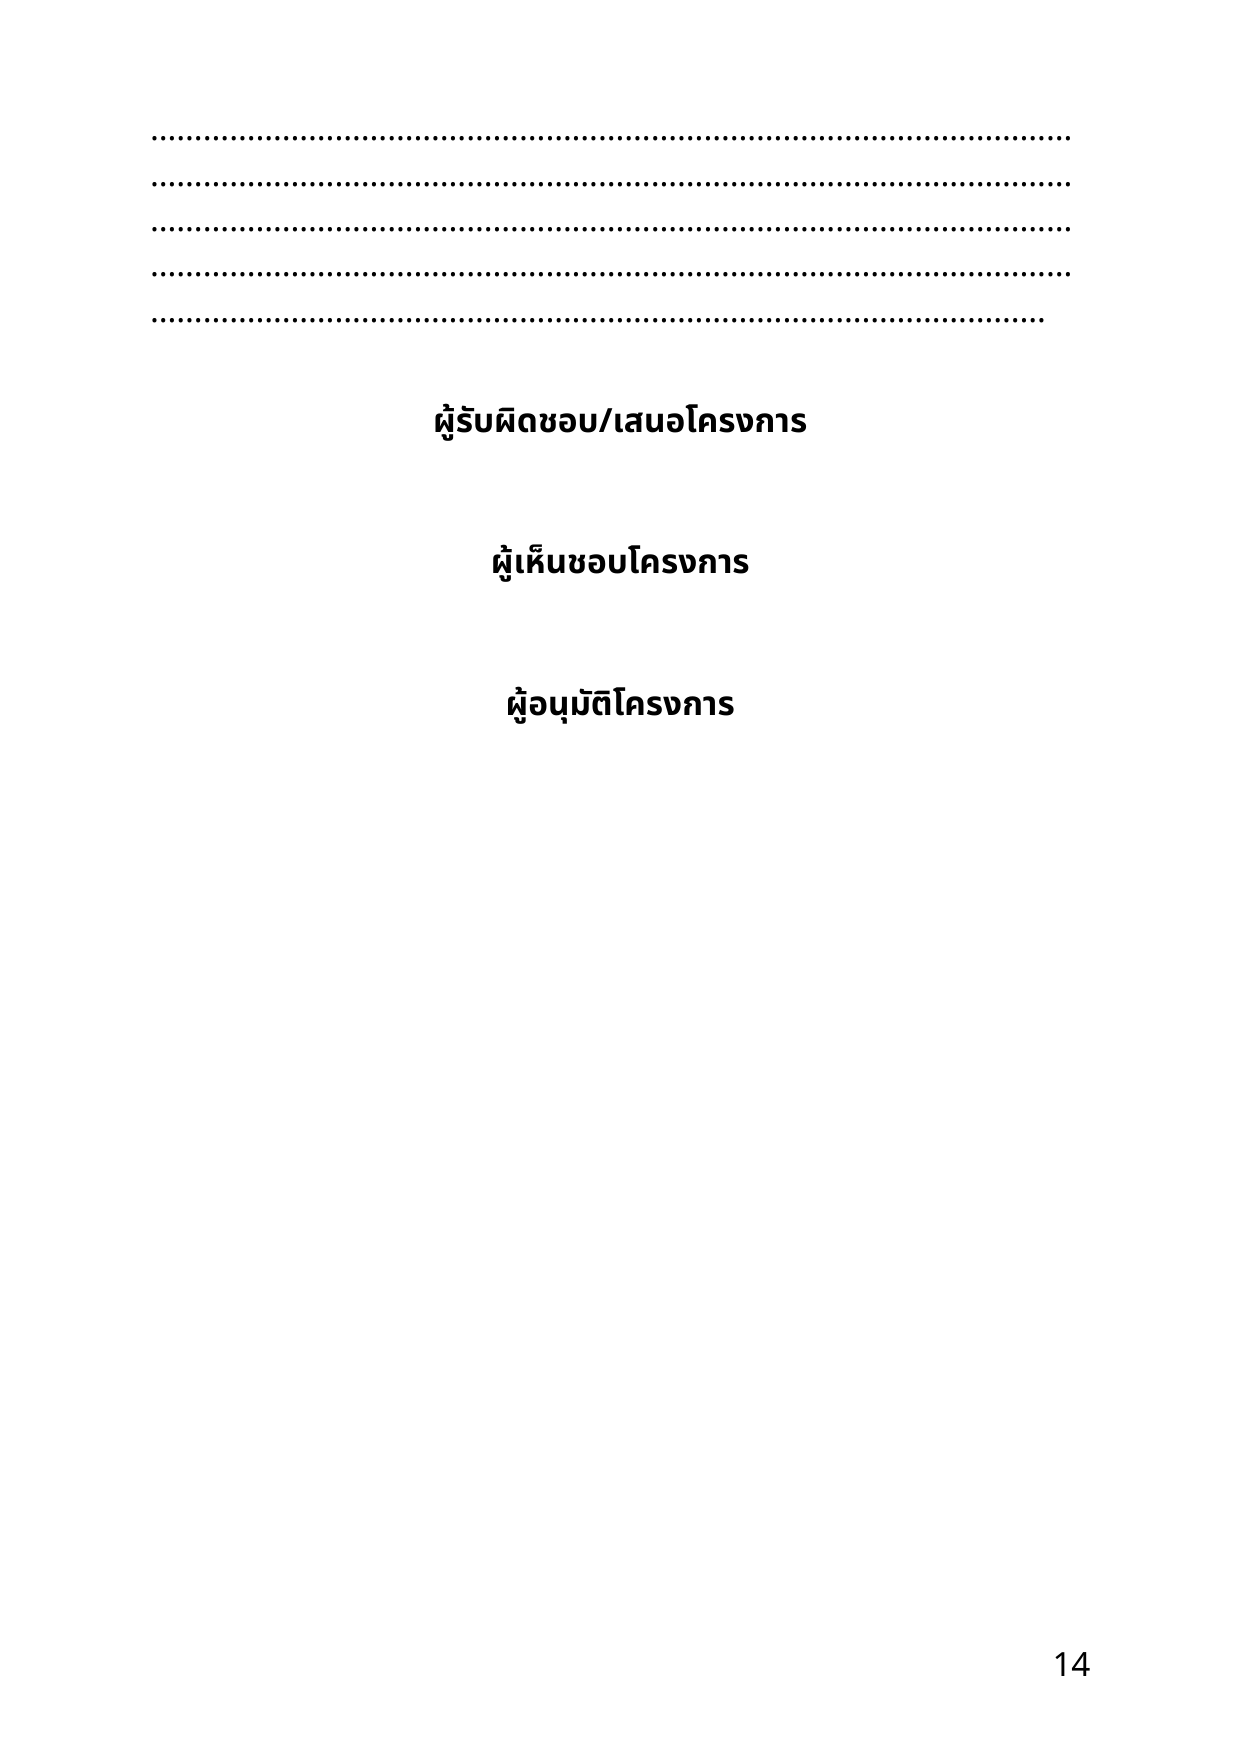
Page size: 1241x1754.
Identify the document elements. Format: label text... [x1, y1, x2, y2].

text ผู้เห็นชอบโครงการ [150, 538, 1090, 589]
text ผู้อนุมัติโครงการ [150, 679, 1090, 730]
text ผู้รับผิดชอบ/เสนอโครงการ [150, 397, 1090, 447]
text ……………………………………………………………………………………………………………………………………………………………………………………………………………………………………………………………………………………………………………………………………………………………………………………………………………………………………………………………………………… [150, 105, 1090, 332]
